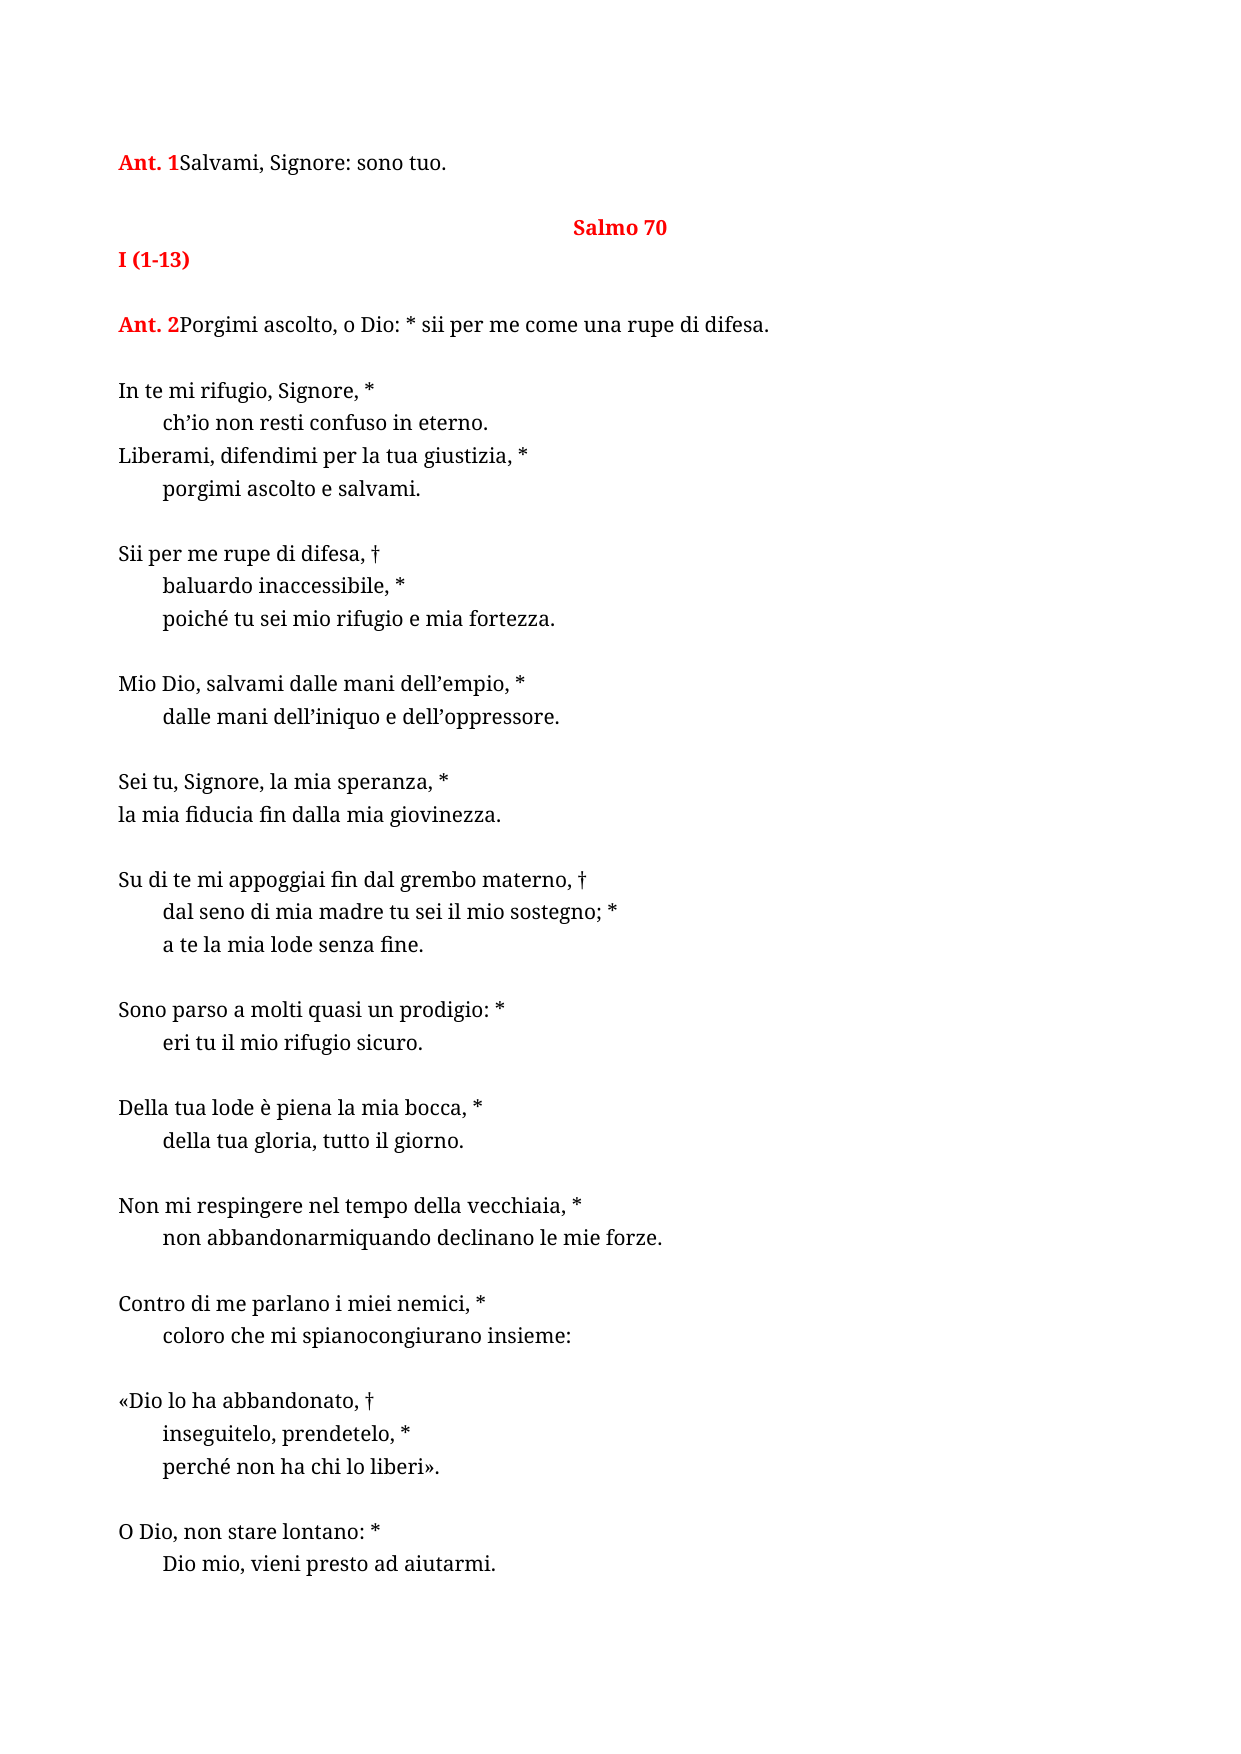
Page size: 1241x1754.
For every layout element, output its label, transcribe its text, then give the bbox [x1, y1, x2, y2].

text I (1-13) [118, 245, 1122, 274]
text della tua gloria, tutto il giorno. [118, 1126, 1122, 1154]
text Ant. 2Porgimi ascolto, o Dio: * sii per me come una rupe di difesa. [118, 311, 1122, 339]
text In te mi rifugio, Signore, * [118, 376, 1122, 404]
text la mia fiducia fin dalla mia giovinezza. [118, 800, 1122, 828]
text eri tu il mio rifugio sicuro. [118, 1028, 1122, 1056]
text coloro che mi spianocongiurano insieme: [118, 1321, 1122, 1350]
text porgimi ascolto e salvami. [118, 474, 1122, 502]
text Sono parso a molti quasi un prodigio: * [118, 995, 1122, 1024]
text Mio Dio, salvami dalle mani dell’empio, * [118, 669, 1122, 698]
text inseguitelo, prendetelo, * [118, 1419, 1122, 1448]
text Dio mio, vieni presto ad aiutarmi. [118, 1549, 1122, 1578]
text Sei tu, Signore, la mia speranza, * [118, 767, 1122, 796]
text perché non ha chi lo liberi». [118, 1452, 1122, 1480]
text Della tua lode è piena la mia bocca, * [118, 1093, 1122, 1122]
text baluardo inaccessibile, * [118, 571, 1122, 600]
text Liberami, difendimi per la tua giustizia, * [118, 441, 1122, 469]
text «Dio lo ha abbandonato, † [118, 1387, 1122, 1415]
text Salmo 70 [118, 213, 1122, 241]
text Ant. 1Salvami, Signore: sono tuo. [118, 148, 1122, 176]
text ch’io non resti confuso in eterno. [118, 408, 1122, 437]
text Contro di me parlano i miei nemici, * [118, 1289, 1122, 1317]
text O Dio, non stare lontano: * [118, 1517, 1122, 1545]
text Sii per me rupe di difesa, † [118, 539, 1122, 567]
text Su di te mi appoggiai fin dal grembo materno, † [118, 865, 1122, 893]
text non abbandonarmiquando declinano le mie forze. [118, 1223, 1122, 1252]
text poiché tu sei mio rifugio e mia fortezza. [118, 604, 1122, 632]
text dal seno di mia madre tu sei il mio sostegno; * [118, 897, 1122, 926]
text Non mi respingere nel tempo della vecchiaia, * [118, 1191, 1122, 1219]
text a te la mia lode senza fine. [118, 930, 1122, 958]
text dalle mani dell’iniquo e dell’oppressore. [118, 702, 1122, 730]
